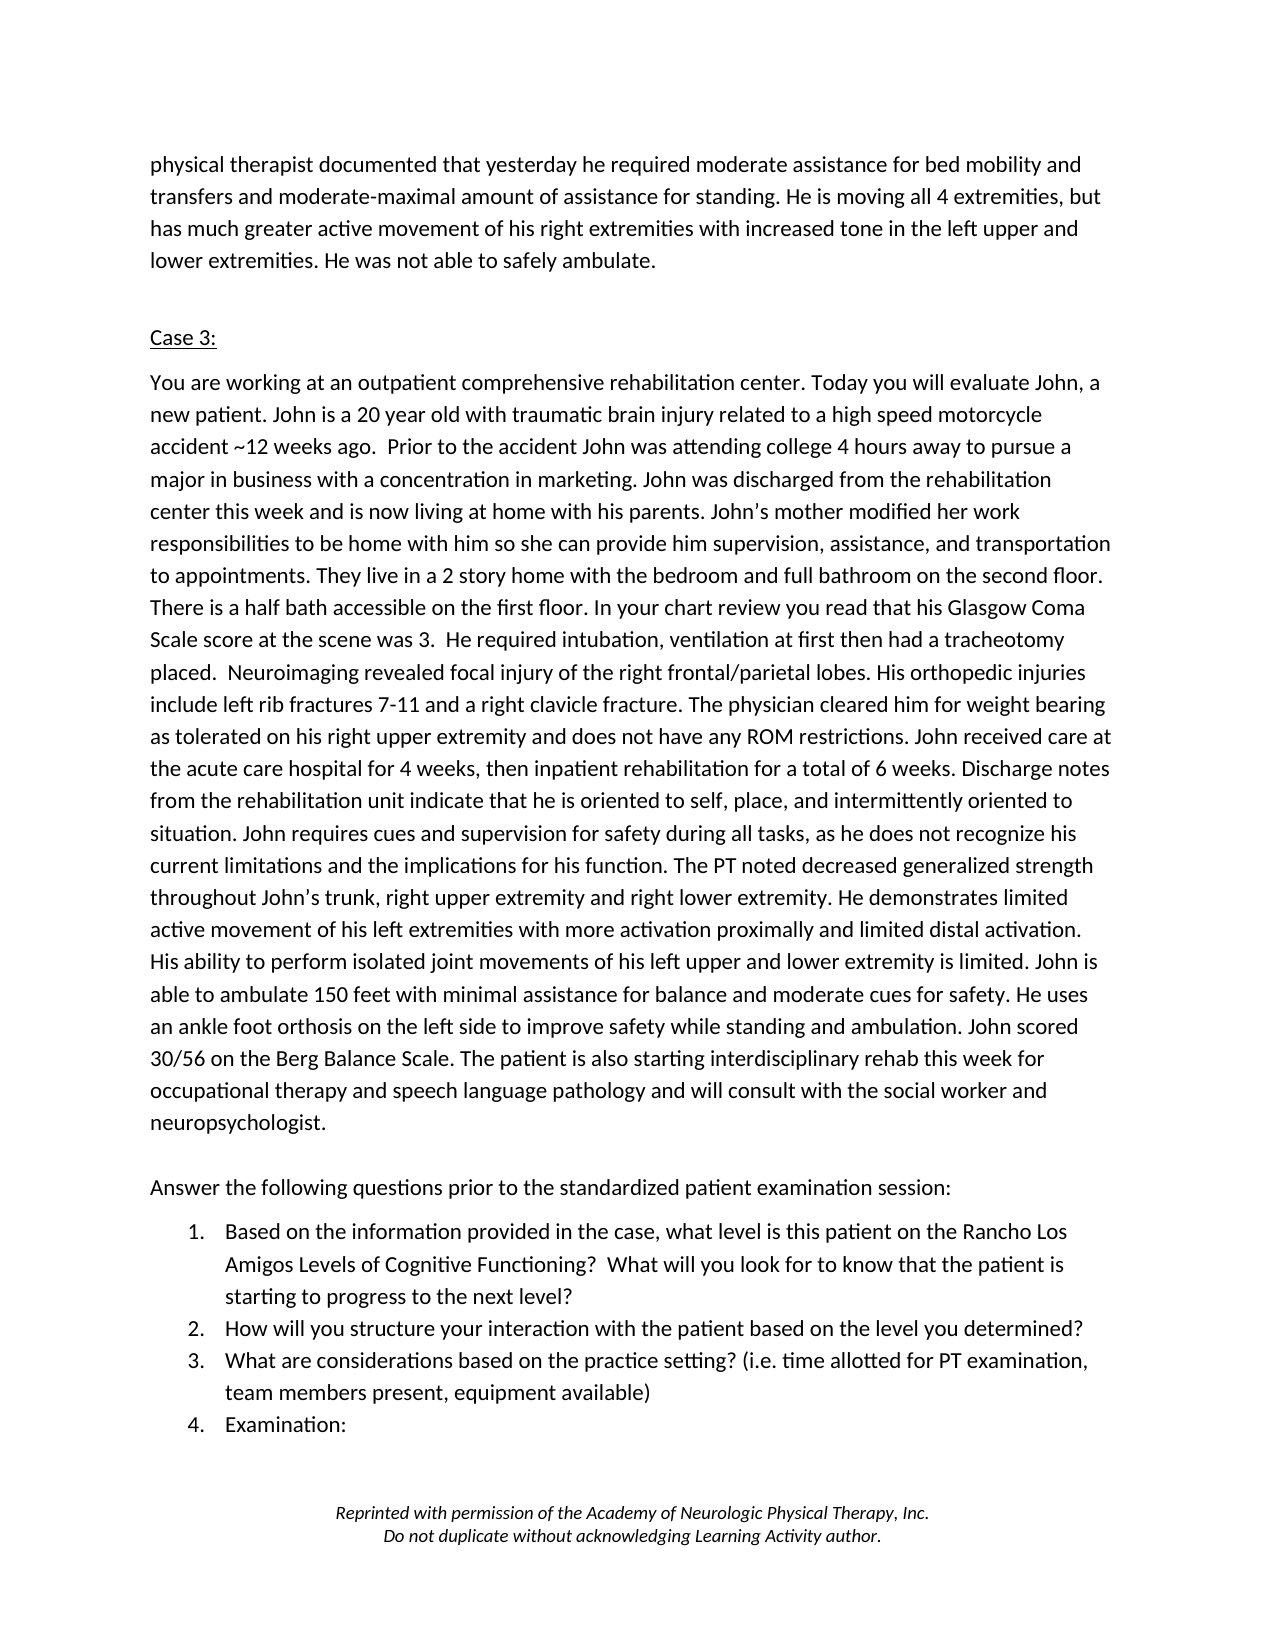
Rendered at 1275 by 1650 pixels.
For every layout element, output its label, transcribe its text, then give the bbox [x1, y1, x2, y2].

list Case 3: [150, 323, 1116, 351]
list What are considerations based on the practice setting? (i.e. time allotted for PT examination, team members present, equipment available) [187, 1346, 1116, 1406]
list Examination: [187, 1411, 1116, 1439]
list How will you structure your interaction with the patient based on the level you determined? [187, 1314, 1116, 1342]
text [150, 150, 1116, 274]
list Based on the information provided in the case, what level is this patient on the Rancho Los Amigos Levels of Cognitive Functioning? What will you look for to know that the patient is starting to progress to the next level? [187, 1217, 1116, 1310]
text Answer the following questions prior to the standardized patient examination session: [150, 1173, 1116, 1201]
text You are working at an outpatient comprehensive rehabilitation center. Today you will evaluate John, a new patient. John is a 20 year old with traumatic brain injury related to a high speed motorcycle accident ~12 weeks ago. Prior to the accident John was attending college 4 hours away to pursue a major in business with a concentration in marketing. John was discharged from the rehabilitation center this week and is now living at home with his parents. John’s mother modified her work responsibilities to be home with him so she can provide him supervision, assistance, and transportation to appointments. They live in a 2 story home with the bedroom and full bathroom on the second floor. There is a half bath accessible on the first floor. In your chart review you read that his Glasgow Coma Scale score at the scene was 3. He required intubation, ventilation at first then had a tracheotomy placed. Neuroimaging revealed focal injury of the right frontal/parietal lobes. His orthopedic injuries include left rib fractures 7-11 and a right clavicle fracture. The physician cleared him for weight bearing as tolerated on his right upper extremity and does not have any ROM restrictions. John received care at the acute care hospital for 4 weeks, then inpatient rehabilitation for a total of 6 weeks. Discharge notes from the rehabilitation unit indicate that he is oriented to self, place, and intermittently oriented to situation. John requires cues and supervision for safety during all tasks, as he does not recognize his current limitations and the implications for his function. The PT noted decreased generalized strength throughout John’s trunk, right upper extremity and right lower extremity. He demonstrates limited active movement of his left extremities with more activation proximally and limited distal activation. His ability to perform isolated joint movements of his left upper and lower extremity is limited. John is able to ambulate 150 feet with minimal assistance for balance and moderate cues for safety. He uses an ankle foot orthosis on the left side to improve safety while standing and ambulation. John scored 30/56 on the Berg Balance Scale. The patient is also starting interdisciplinary rehab this week for occupational therapy and speech language pathology and will consult with the social worker and neuropsychologist. [150, 368, 1116, 1136]
